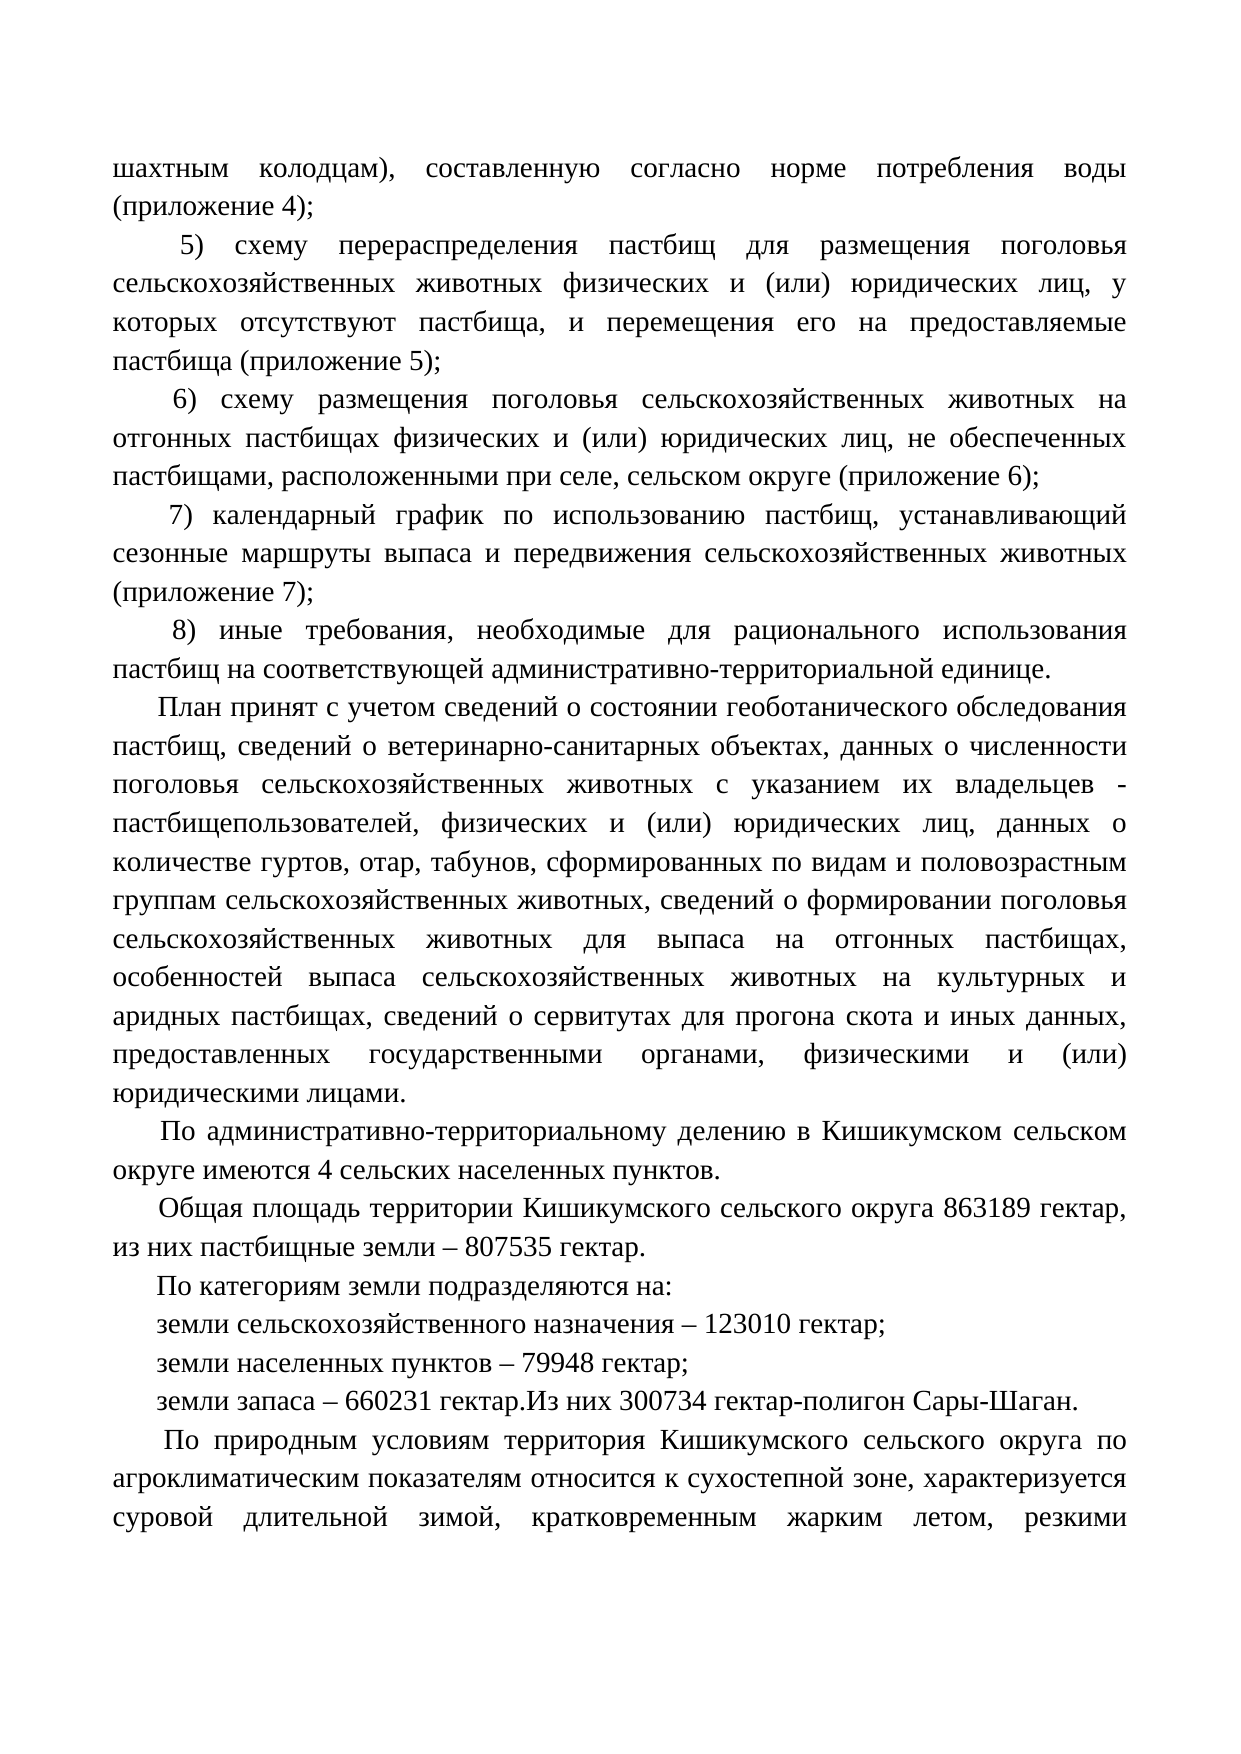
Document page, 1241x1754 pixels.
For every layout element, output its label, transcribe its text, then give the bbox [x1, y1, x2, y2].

text 7) календарный график по использованию пастбищ, устанавливающий сезонные маршруты выпаса и передвижения сельскохозяйственных животных (приложение 7); [112, 497, 1128, 607]
text 5) схему перераспределения пастбищ для размещения поголовья сельскохозяйственных животных физических и (или) юридических лиц, у которых отсутствуют пастбища, и перемещения его на предоставляемые пастбища (приложение 5); [112, 227, 1128, 376]
text 6) схему размещения поголовья сельскохозяйственных животных на отгонных пастбищах физических и (или) юридических лиц, не обеспеченных пастбищами, расположенными при селе, сельском округе (приложение 6); [112, 381, 1128, 492]
text земли населенных пунктов – 79948 гектар; [112, 1345, 1128, 1378]
text По административно-территориальному делению в Кишикумском сельском округе имеются 4 сельских населенных пунктов. [112, 1113, 1128, 1186]
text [112, 1422, 1128, 1532]
text 8) иные требования, необходимые для рационального использования пастбищ на соответствующей административно-территориальной единице. [112, 612, 1128, 684]
text земли запаса – 660231 гектар.Из них 300734 гектар-полигон Сары-Шаган. [112, 1383, 1128, 1417]
text Общая площадь территории Кишикумского сельского округа 863189 гектар, из них пастбищные земли – 807535 гектар. [112, 1191, 1128, 1263]
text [112, 150, 1128, 222]
text земли сельскохозяйственного назначения – 123010 гектар; [112, 1306, 1128, 1340]
text План принят с учетом сведений о состоянии геоботанического обследования пастбищ, сведений о ветеринарно-санитарных объектах, данных о численности поголовья сельскохозяйственных животных с указанием их владельцев - пастбищепользователей, физических и (или) юридических лиц, данных о количестве гуртов, отар, табунов, сформированных по видам и половозрастным группам сельскохозяйственных животных, сведений о формировании поголовья сельскохозяйственных животных для выпаса на отгонных пастбищах, особенностей выпаса сельскохозяйственных животных на культурных и аридных пастбищах, сведений о сервитутах для прогона скота и иных данных, предоставленных государственными органами, физическими и (или) юридическими лицами. [112, 689, 1128, 1108]
text По категориям земли подразделяются на: [112, 1268, 1128, 1301]
